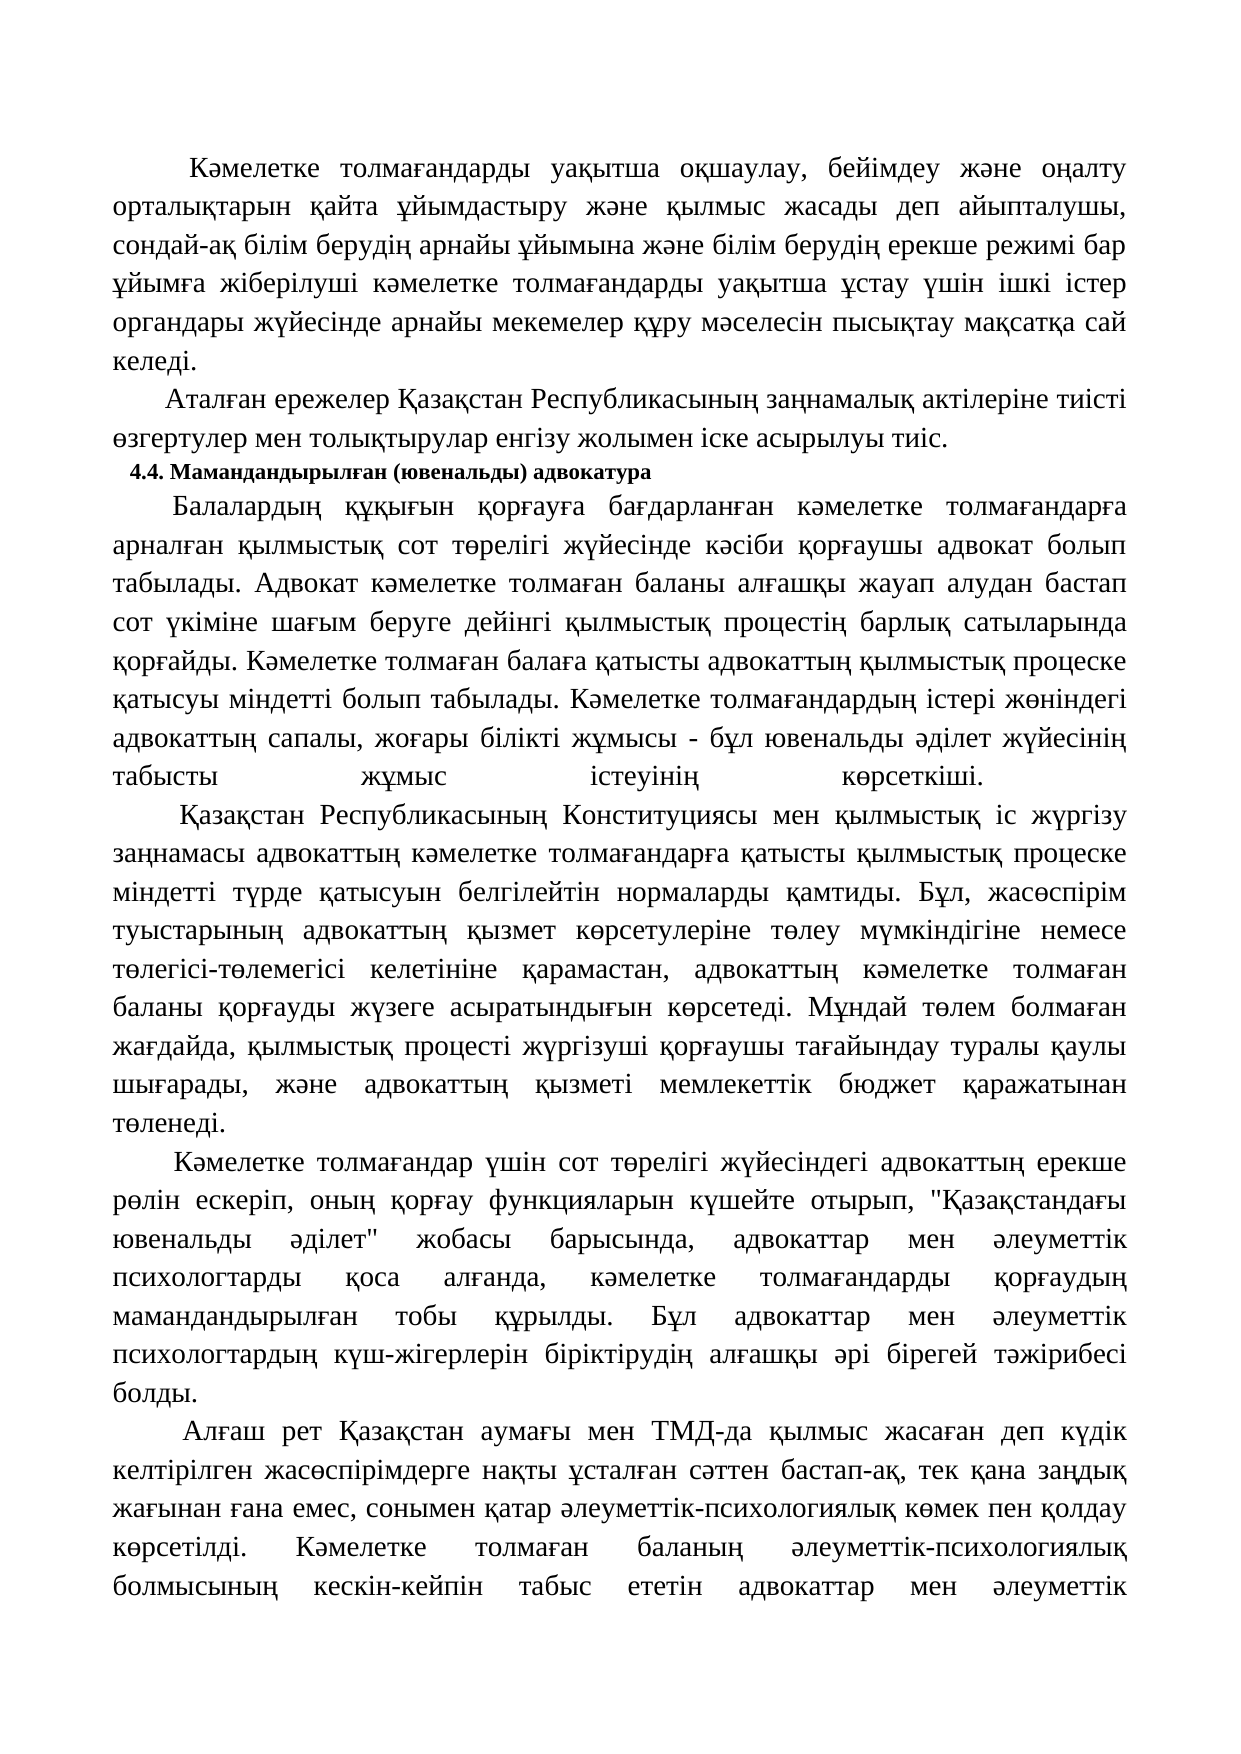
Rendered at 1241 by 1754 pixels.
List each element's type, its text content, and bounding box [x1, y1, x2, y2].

text 4.4. Мамандандырылған (ювенальды) адвокатура [112, 458, 1128, 485]
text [112, 150, 1128, 453]
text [112, 488, 1128, 1601]
